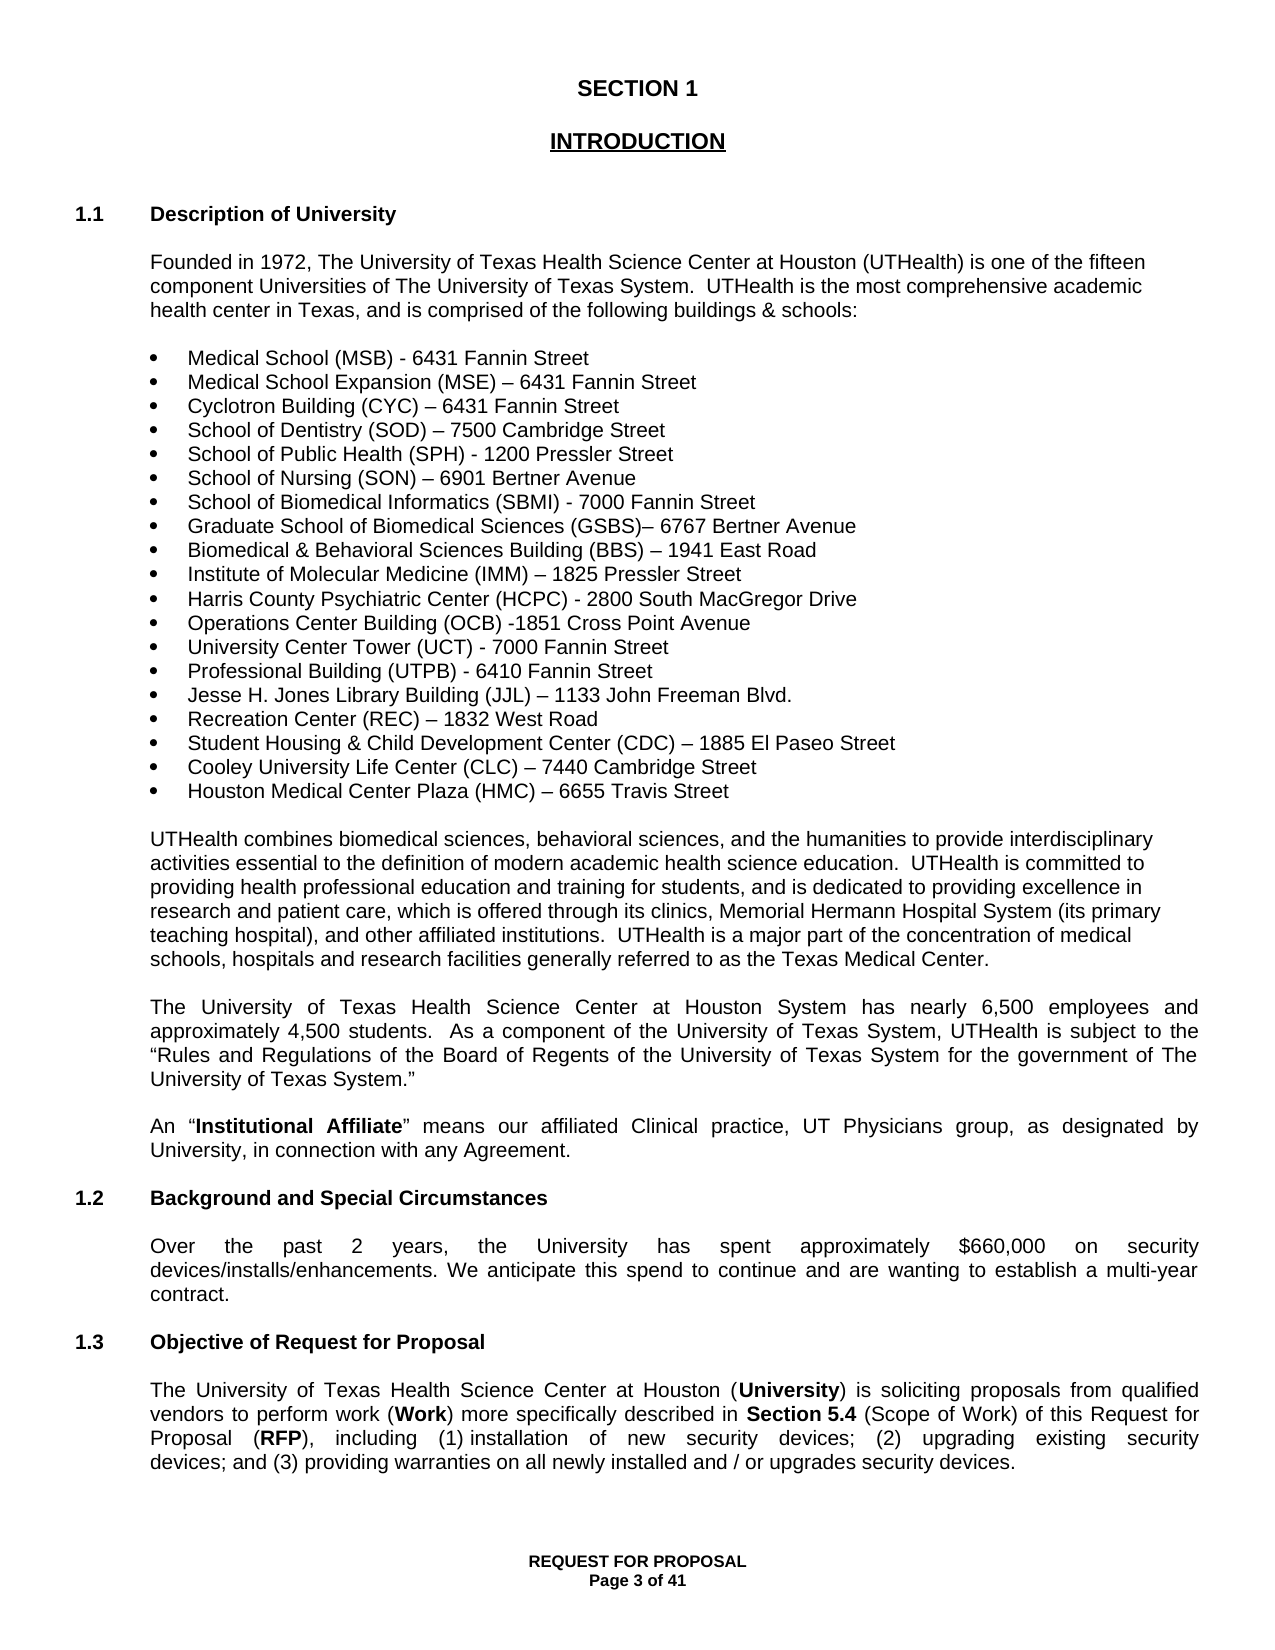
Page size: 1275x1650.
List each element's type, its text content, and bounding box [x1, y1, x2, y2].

list Expansion (MSE) – 6431 Fannin Street [150, 370, 1200, 394]
text The University of Texas Health Science Center at Houston (University) is soliciting proposals from qualified vendors to perform work (Work) more specifically described in Section 5.4 (Scope of Work) of this Request for Proposal (RFP), including (1) installation of new security devices; (2) upgrading existing security devices; and (3) providing warranties on all newly installed and / or upgrades security devices. [150, 1378, 1200, 1474]
text 1.3 Objective of Request for Proposal [75, 1330, 1200, 1354]
list Biomedical & Behavioral Sciences Building (BBS) – 1941 East Road [150, 538, 1200, 562]
list Student Housing & Child Development Center (CDC) – 1885 El Paseo Street [150, 731, 1200, 755]
list Description of University [75, 202, 1200, 226]
list Houston Medical Center Plaza (HMC) – 6655 Travis Street [150, 779, 1200, 803]
list (UCT) - 7000 Fannin Street [150, 634, 1200, 658]
list School of Biomedical Informatics (SBMI) - 7000 Fannin Street [150, 490, 1200, 514]
text 1.2 Background and Special Circumstances [75, 1186, 1200, 1210]
text UTHealth combines biomedical sciences, behavioral sciences, and the humanities to provide interdisciplinary activities essential to the definition of modern academic health science education. UTHealth is committed to providing health professional education and training for students, and is dedicated to providing excellence in research and patient care, which is offered through its clinics, Memorial Hermann Hospital System (its primary teaching hospital), and other affiliated institutions. UTHealth is a major part of the concentration of medical schools, hospitals and research facilities generally referred to as the . [150, 827, 1200, 971]
subtitle SECTION 1 [75, 75, 1200, 101]
list Cooley University Life Center (CLC) – 7440 Cambridge Street [150, 755, 1200, 779]
list Graduate School of Biomedical Sciences (GSBS)– 6767 Bertner Avenue [150, 514, 1200, 538]
list Recreation Center (REC) – 1832 West Road [150, 707, 1200, 731]
text An “Institutional Affiliate” means our affiliated Clinical practice, UT Physicians group, as designated by University, in connection with any Agreement. [150, 1114, 1200, 1162]
list Cyclotron Building (CYC) – 6431 Fannin Street [150, 394, 1200, 418]
list School of Public Health (SPH) - 1200 Pressler Street [150, 442, 1200, 466]
list Institute of Molecular Medicine (IMM) – [150, 562, 1200, 586]
list Operations Center Building (OCB) -1851 Cross Point Avenue [150, 610, 1200, 634]
text The University of Texas Health Science Center at Houston System has nearly 6,500 employees and approximately 4,500 students. As a component of the University of Texas System, UTHealth is subject to the “Rules and Regulations of the Board of Regents of the University of Texas System for the government of The University of Texas System.” [150, 994, 1200, 1090]
list (UTPB) - 6410 Fannin Street [150, 658, 1200, 683]
list (SON) – [150, 466, 1200, 490]
list (MSB) - 6431 Fannin Street [150, 346, 1200, 370]
text Over the past 2 years, the University has spent approximately $660,000 on security devices/installs/enhancements. We anticipate this spend to continue and are wanting to establish a multi-year contract. [150, 1234, 1200, 1306]
text Founded in 1972, The University of Texas Health Science Center at Houston (UTHealth) is one of the fifteen component Universities of The University of Texas System. UTHealth is the most comprehensive academic health center in , and is comprised of the following buildings & schools: [150, 250, 1200, 322]
list School of Dentistry (SOD) – 7500 Cambridge Street [150, 418, 1200, 442]
text INTRODUCTION [75, 128, 1200, 154]
list Jesse H. Jones Library Building (JJL) – 1133 John Freeman Blvd. [150, 683, 1200, 707]
list Psychiatric Center (HCPC) - [150, 586, 1200, 610]
